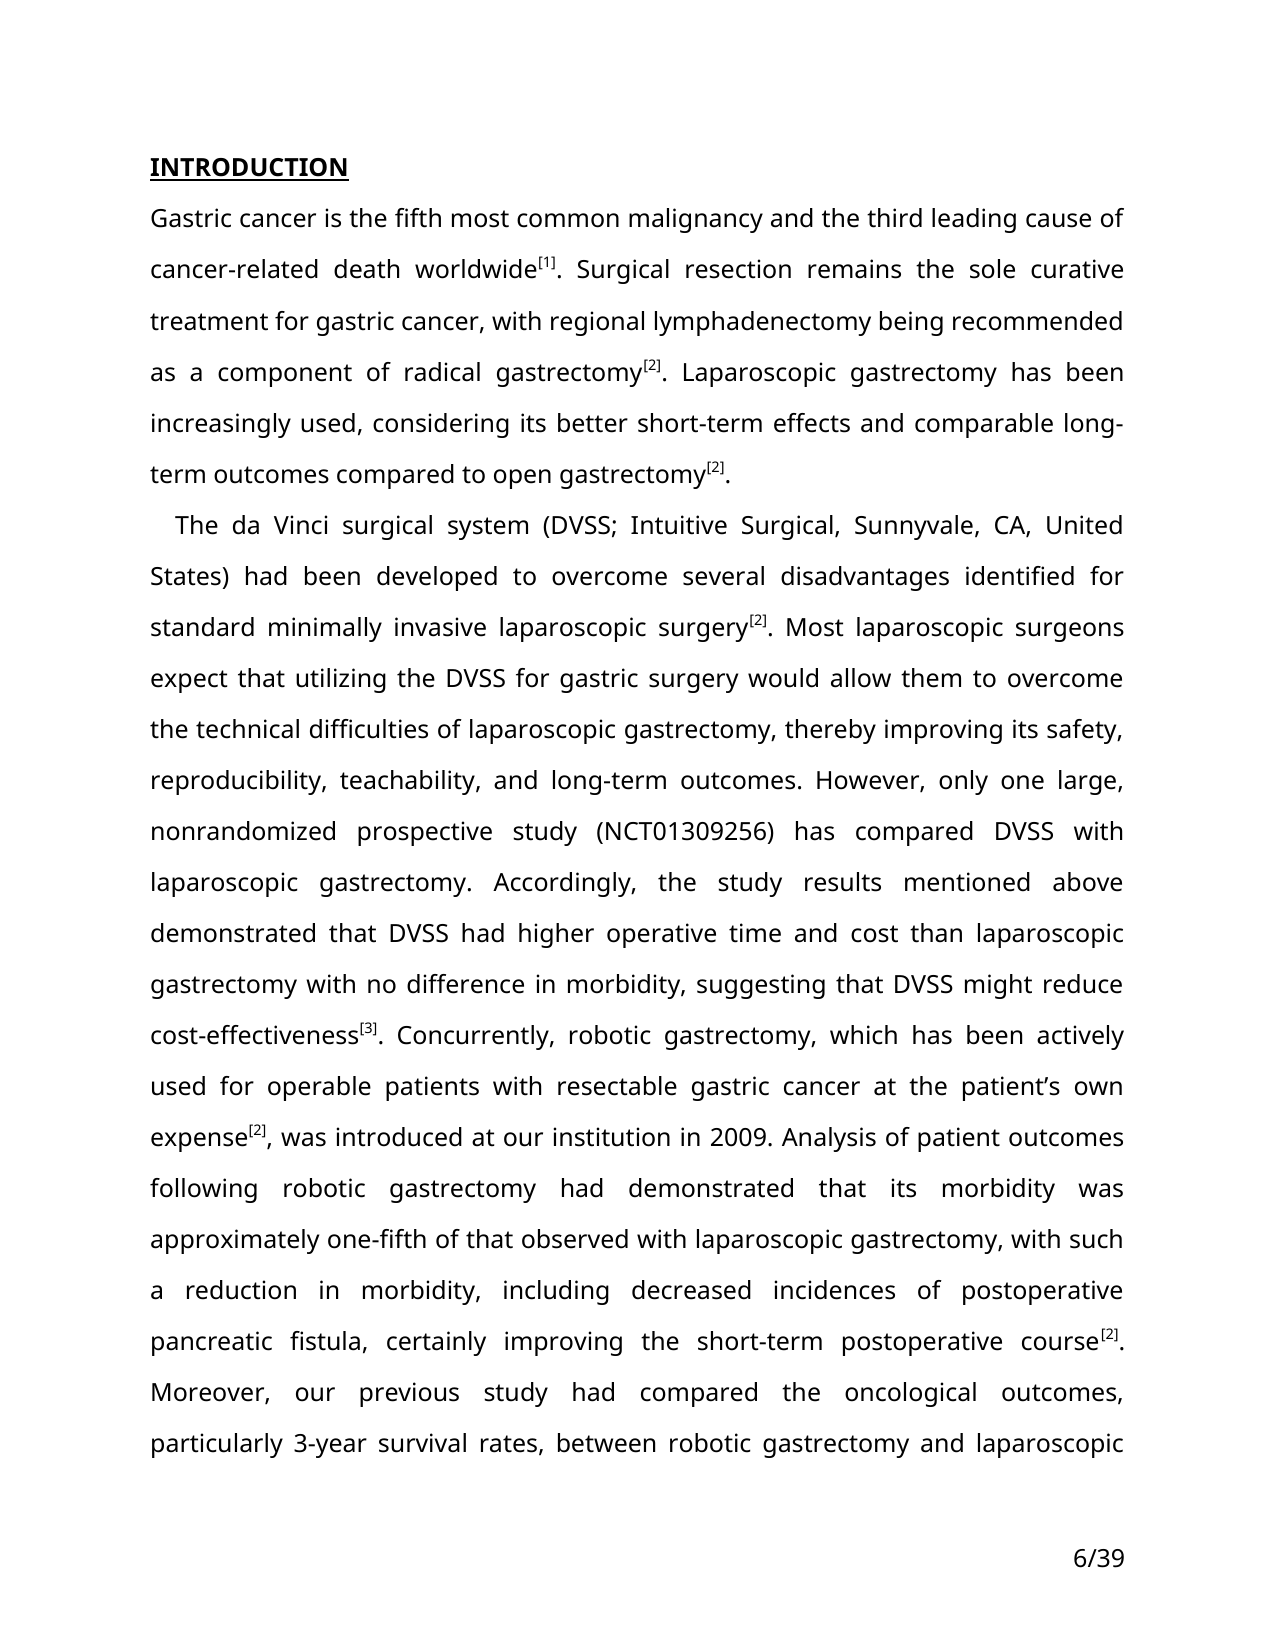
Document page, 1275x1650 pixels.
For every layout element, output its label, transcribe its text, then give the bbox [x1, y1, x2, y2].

text INTRODUCTION [150, 150, 1125, 184]
text Gastric cancer is the fifth most common malignancy and the third leading cause of cancer-related death worldwide[1]. Surgical resection remains the sole curative treatment for gastric cancer, with regional lymphadenectomy being recommended as a component of radical gastrectomy[2]. Laparoscopic gastrectomy has been increasingly used, considering its better short-term effects and comparable long-term outcomes compared to open gastrectomy[2]. [150, 201, 1125, 490]
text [150, 507, 1125, 1460]
